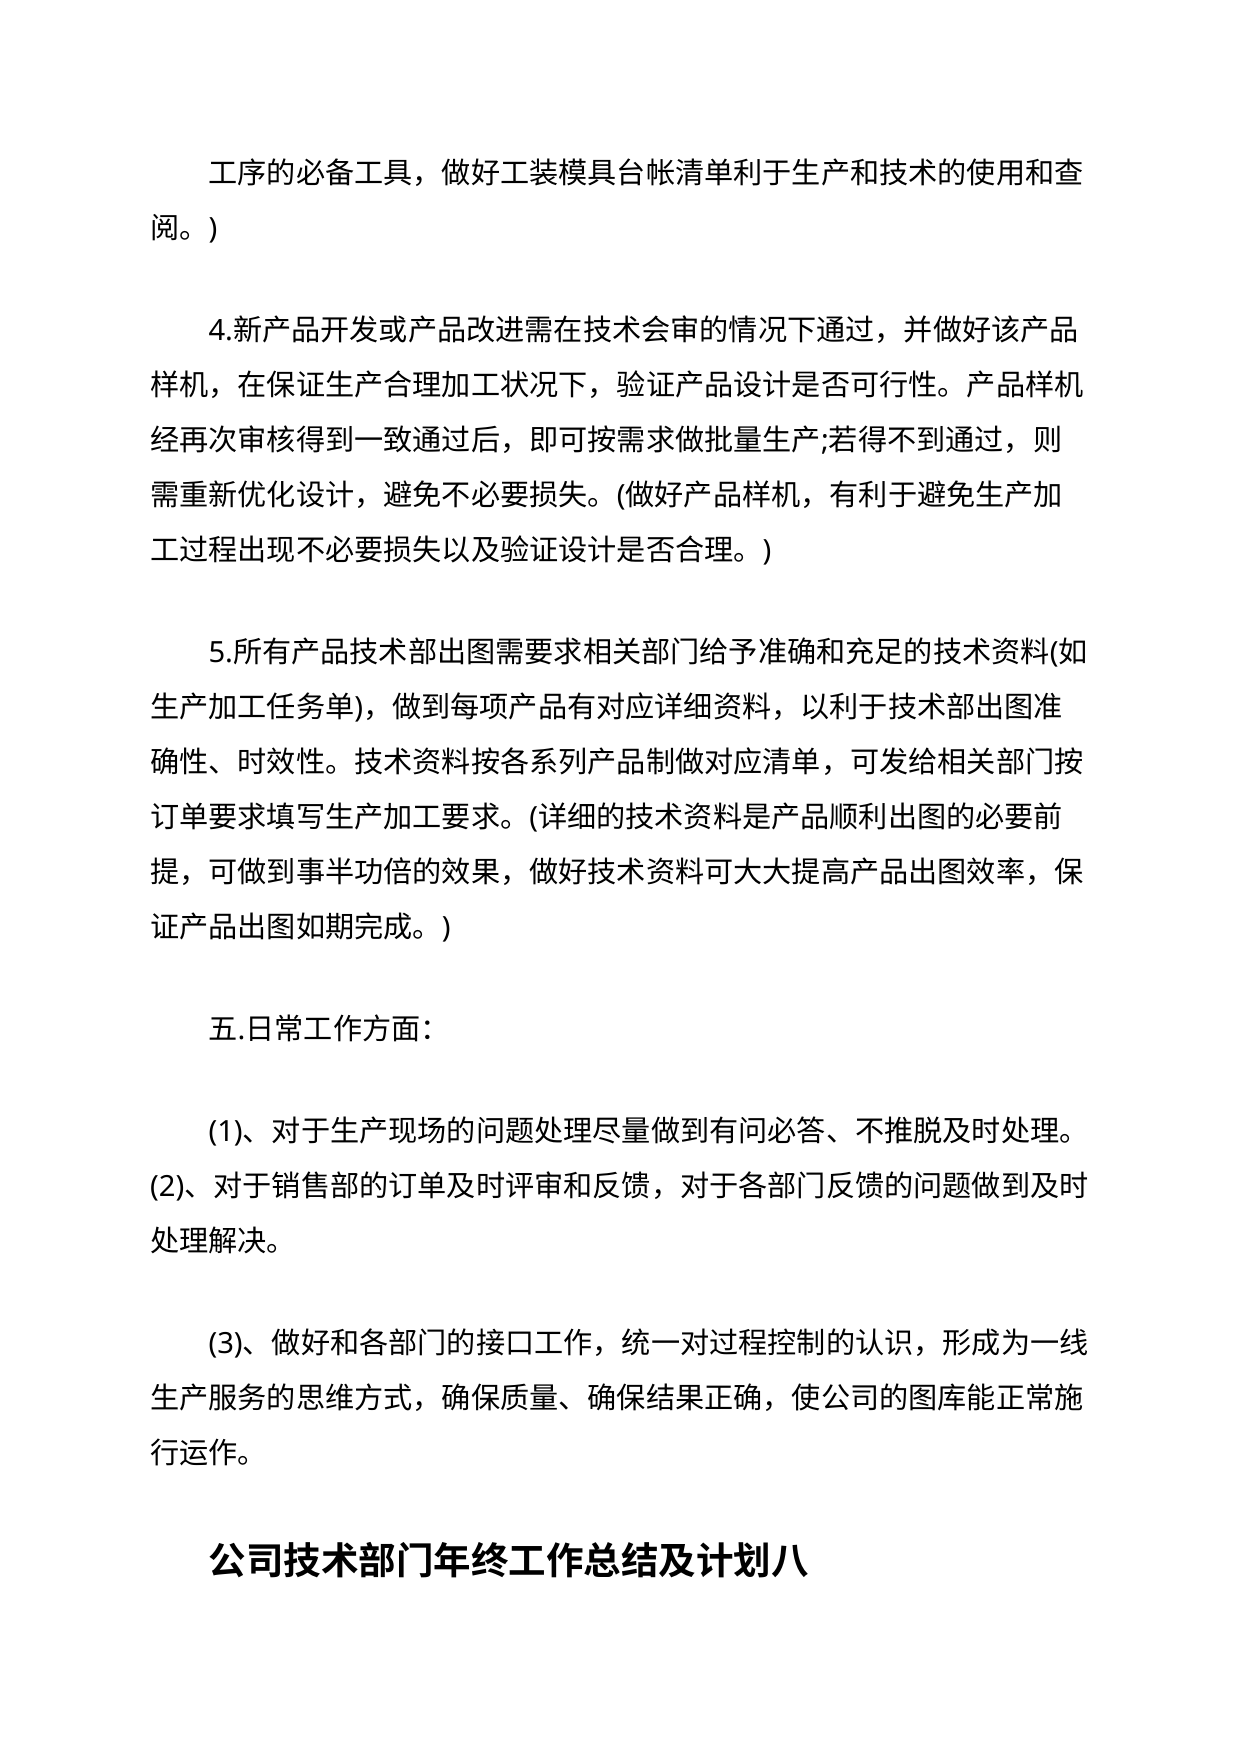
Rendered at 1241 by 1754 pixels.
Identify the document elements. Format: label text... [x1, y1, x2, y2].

text 5.所有产品技术部出图需要求相关部门给予准确和充足的技术资料(如生产加工任务单)，做到每项产品有对应详细资料，以利于技术部出图准确性、时效性。技术资料按各系列产品制做对应清单，可发给相关部门按订单要求填写生产加工要求。(详细的技术资料是产品顺利出图的必要前提，可做到事半功倍的效果，做好技术资料可大大提高产品出图效率，保证产品出图如期完成。) [150, 629, 1090, 946]
text (1)、对于生产现场的问题处理尽量做到有问必答、不推脱及时处理。(2)、对于销售部的订单及时评审和反馈，对于各部门反馈的问题做到及时处理解决。 [150, 1107, 1090, 1260]
text 五.日常工作方面： [150, 1006, 1090, 1048]
text 4.新产品开发或产品改进需在技术会审的情况下通过，并做好该产品样机，在保证生产合理加工状况下，验证产品设计是否可行性。产品样机经再次审核得到一致通过后，即可按需求做批量生产;若得不到通过，则需重新优化设计，避免不必要损失。(做好产品样机，有利于避免生产加工过程出现不必要损失以及验证设计是否合理。) [150, 307, 1090, 569]
text (3)、做好和各部门的接口工作，统一对过程控制的认识，形成为一线生产服务的思维方式，确保质量、确保结果正确，使公司的图库能正常施行运作。 [150, 1319, 1090, 1471]
text 公司技术部门年终工作总结及计划八 [150, 1531, 1090, 1585]
text 工序的必备工具，做好工装模具台帐清单利于生产和技术的使用和查阅。) [150, 150, 1090, 247]
